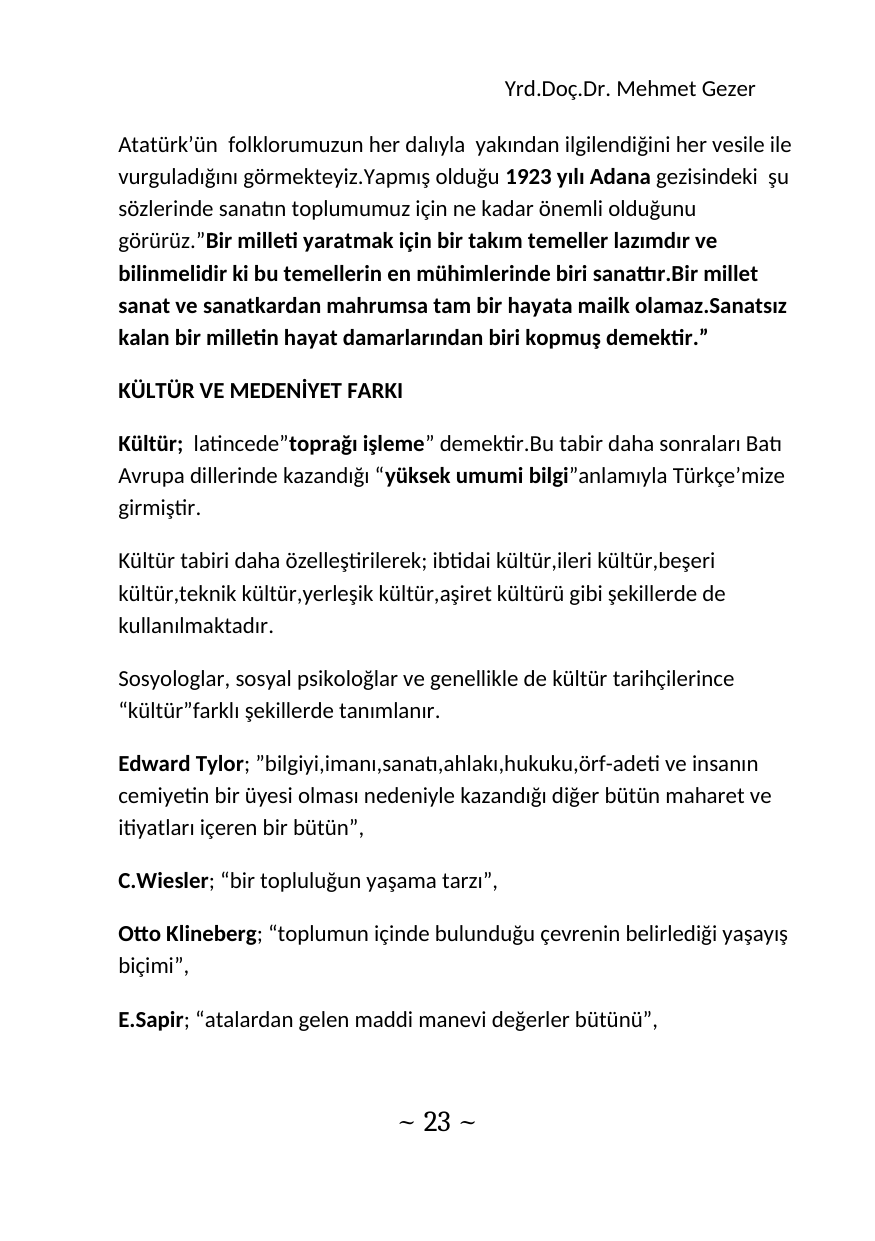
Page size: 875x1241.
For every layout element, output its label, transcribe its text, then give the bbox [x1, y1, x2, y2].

text Otto Klineberg; “toplumun içinde bulunduğu çevrenin belirlediği yaşayış biçimi”, [118, 919, 815, 980]
text KÜLTÜR VE MEDENİYET FARKI [118, 376, 815, 404]
text Kültür tabiri daha özelleştirilerek; ibtidai kültür,ileri kültür,beşeri kültür,teknik kültür,yerleşik kültür,aşiret kültürü gibi şekillerde de kullanılmaktadır. [118, 546, 815, 639]
text C.Wiesler; “bir topluluğun yaşama tarzı”, [118, 866, 815, 894]
text Atatürk’ün folklorumuzun her dalıyla yakından ilgilendiğini her vesile ile vurguladığını görmekteyiz.Yapmış olduğu 1923 yılı Adana gezisindeki şu sözlerinde sanatın toplumumuz için ne kadar önemli olduğunu görürüz.”Bir milleti yaratmak için bir takım temeller lazımdır ve bilinmelidir ki bu temellerin en mühimlerinde biri sanattır.Bir millet sanat ve sanatkardan mahrumsa tam bir hayata mailk olamaz.Sanatsız kalan bir milletin hayat damarlarından biri kopmuş demektir.” [118, 130, 815, 351]
text Sosyologlar, sosyal psikoloğlar ve genellikle de kültür tarihçilerince “kültür”farklı şekillerde tanımlanır. [118, 664, 815, 724]
text Kültür; latincede”toprağı işleme” demektir.Bu tabir daha sonraları Batı Avrupa dillerinde kazandığı “yüksek umumi bilgi”anlamıyla Türkçe’mize girmiştir. [118, 429, 815, 521]
text Edward Tylor; ”bilgiyi,imanı,sanatı,ahlakı,hukuku,örf-adeti ve insanın cemiyetin bir üyesi olması nedeniyle kazandığı diğer bütün maharet ve itiyatları içeren bir bütün”, [118, 749, 815, 841]
text E.Sapir; “atalardan gelen maddi manevi değerler bütünü”, [118, 1005, 815, 1033]
